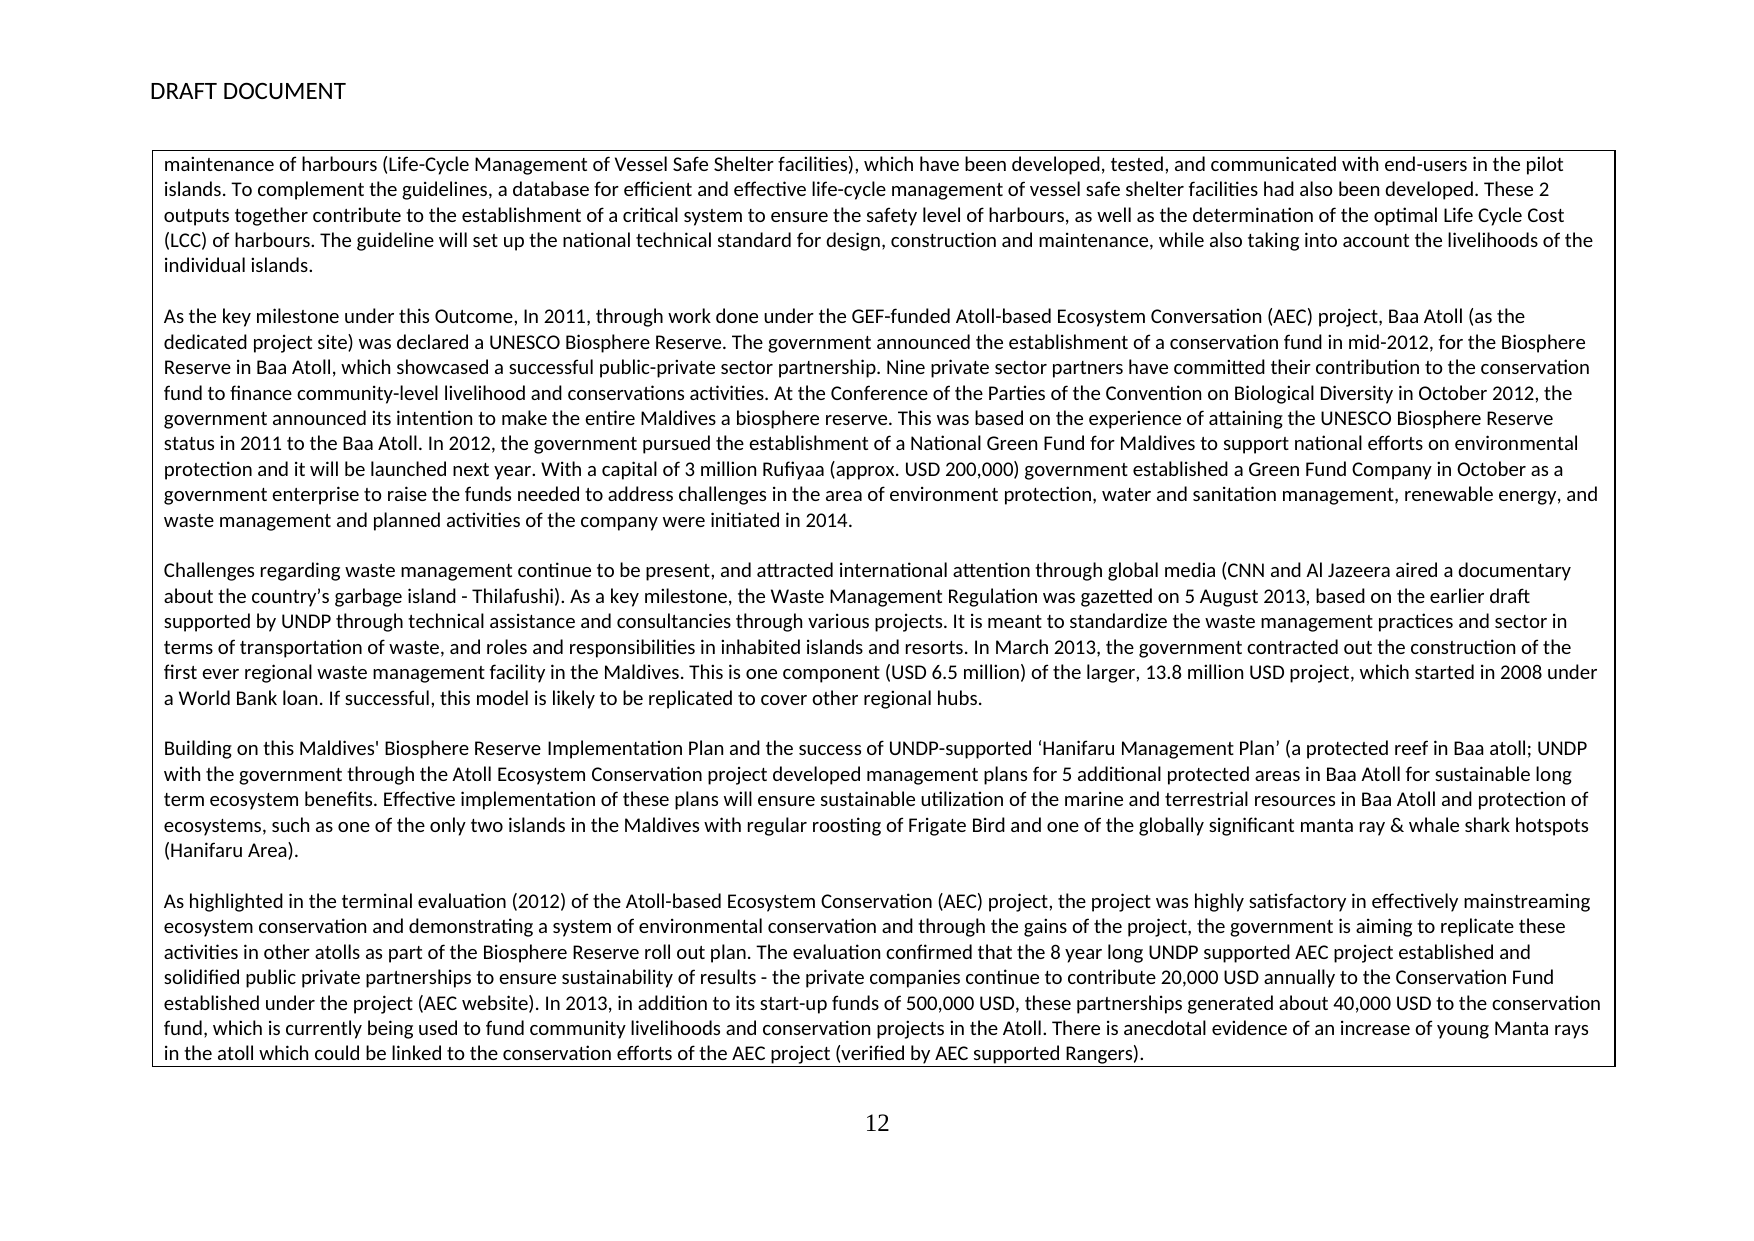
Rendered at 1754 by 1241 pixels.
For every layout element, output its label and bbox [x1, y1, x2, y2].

table_cell [153, 151, 1614, 1066]
